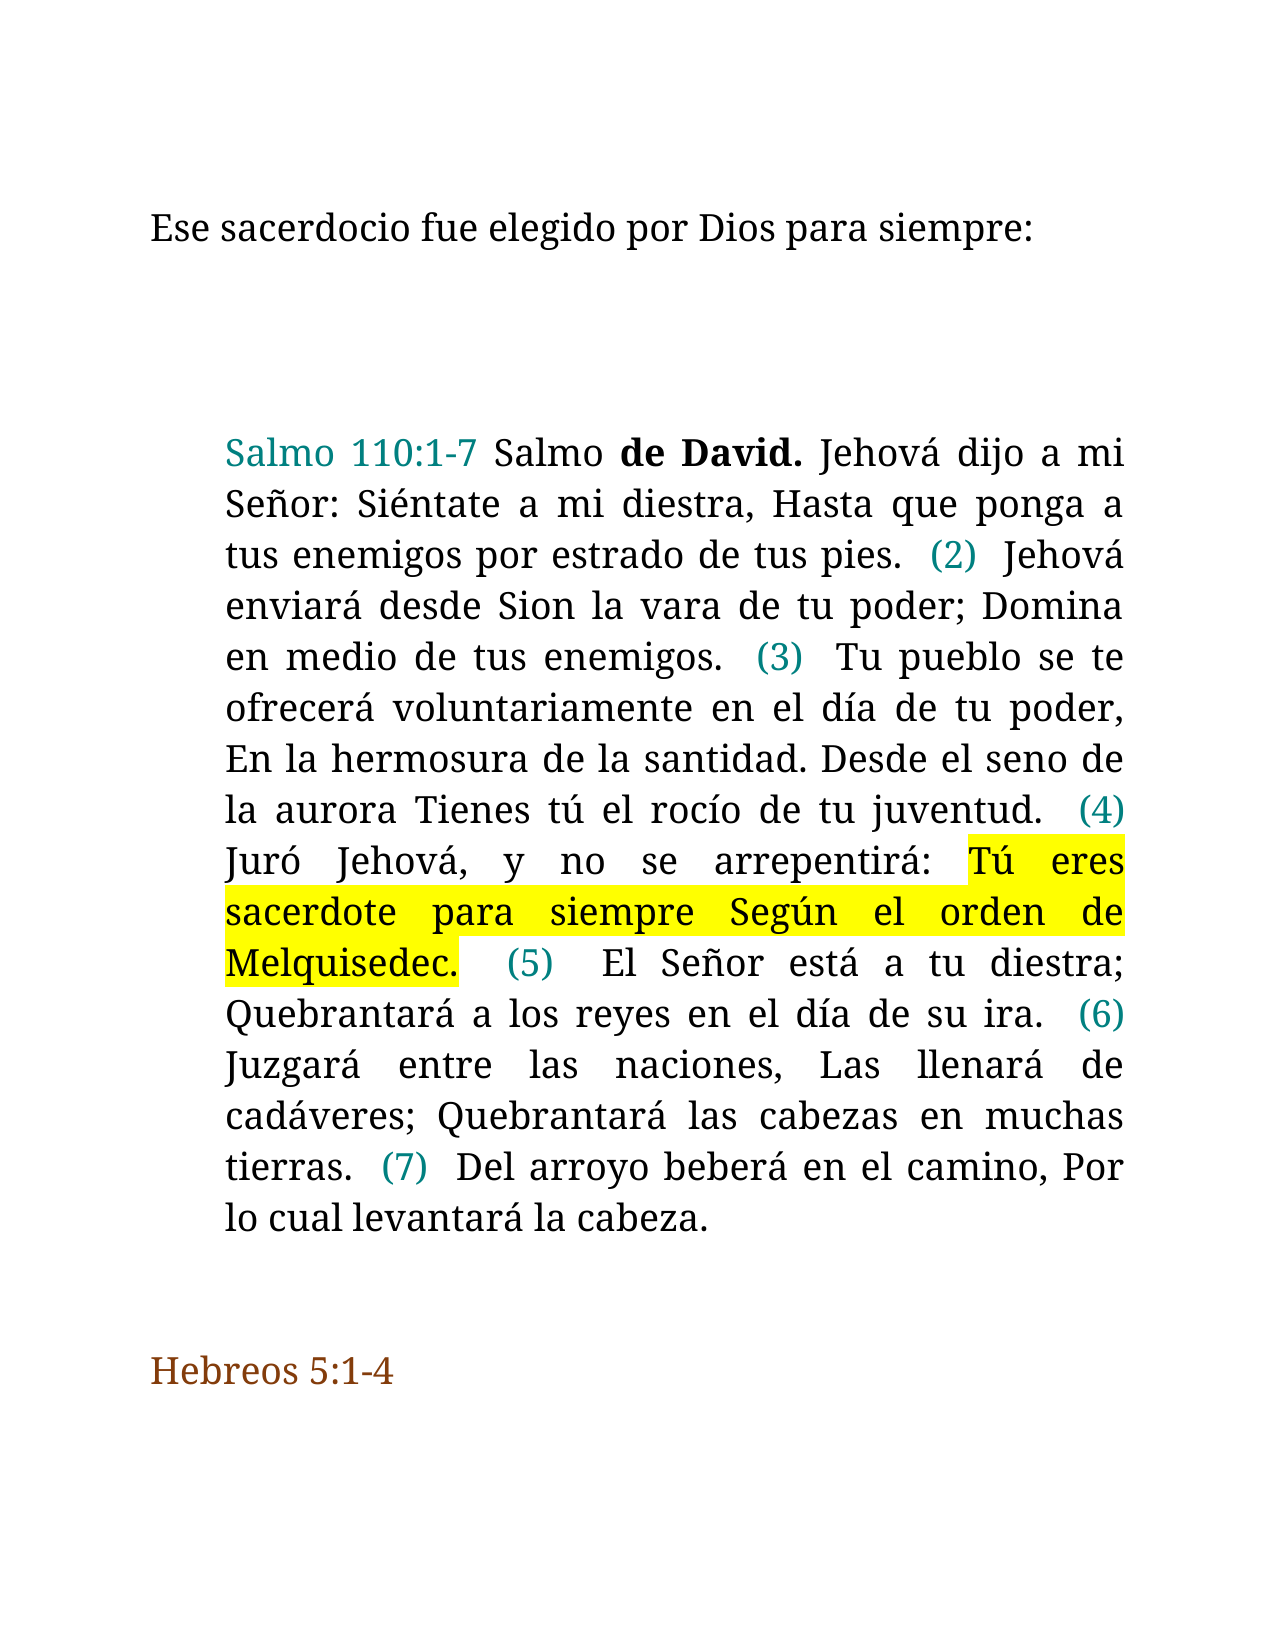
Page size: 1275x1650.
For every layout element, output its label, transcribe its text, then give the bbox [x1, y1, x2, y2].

text Salmo 110:1-7 Salmo de David. Jehová dijo a mi Señor: Siéntate a mi diestra, Hasta que ponga a tus enemigos por estrado de tus pies. (2) Jehová enviará desde Sion la vara de tu poder; Domina en medio de tus enemigos. (3) Tu pueblo se te ofrecerá voluntariamente en el día de tu poder, En la hermosura de la santidad. Desde el seno de la aurora Tienes tú el rocío de tu juventud. (4) Juró Jehová, y no se arrepentirá: Tú eres sacerdote para siempre Según el orden de Melquisedec. (5) El Señor está a tu diestra; Quebrantará a los reyes en el día de su ira. (6) Juzgará entre las naciones, Las llenará de cadáveres; Quebrantará las cabezas en muchas tierras. (7) Del arroyo beberá en el camino, Por lo cual levantará la cabeza. [225, 936, 1125, 1243]
text Salmo 110:1-7 Salmo de David. Jehová dijo a mi Señor: Siéntate a mi diestra, Hasta que ponga a tus enemigos por estrado de tus pies. (2) Jehová enviará desde Sion la vara de tu poder; Domina en medio de tus enemigos. (3) Tu pueblo se te ofrecerá voluntariamente en el día de tu poder, En la hermosura de la santidad. Desde el seno de la aurora Tienes tú el rocío de tu juventud. (4) Juró Jehová, y no se arrepentirá: Tú eres sacerdote para siempre Según el orden de Melquisedec. (5) El Señor está a tu diestra; Quebrantará a los reyes en el día de su ira. (6) Juzgará entre las naciones, Las llenará de cadáveres; Quebrantará las cabezas en muchas tierras. (7) Del arroyo beberá en el camino, Por lo cual levantará la cabeza. [225, 426, 1125, 885]
text Hebreos 5:1-4 [150, 1345, 1125, 1396]
text Ese sacerdocio fue elegido por Dios para siempre: [150, 201, 1125, 252]
